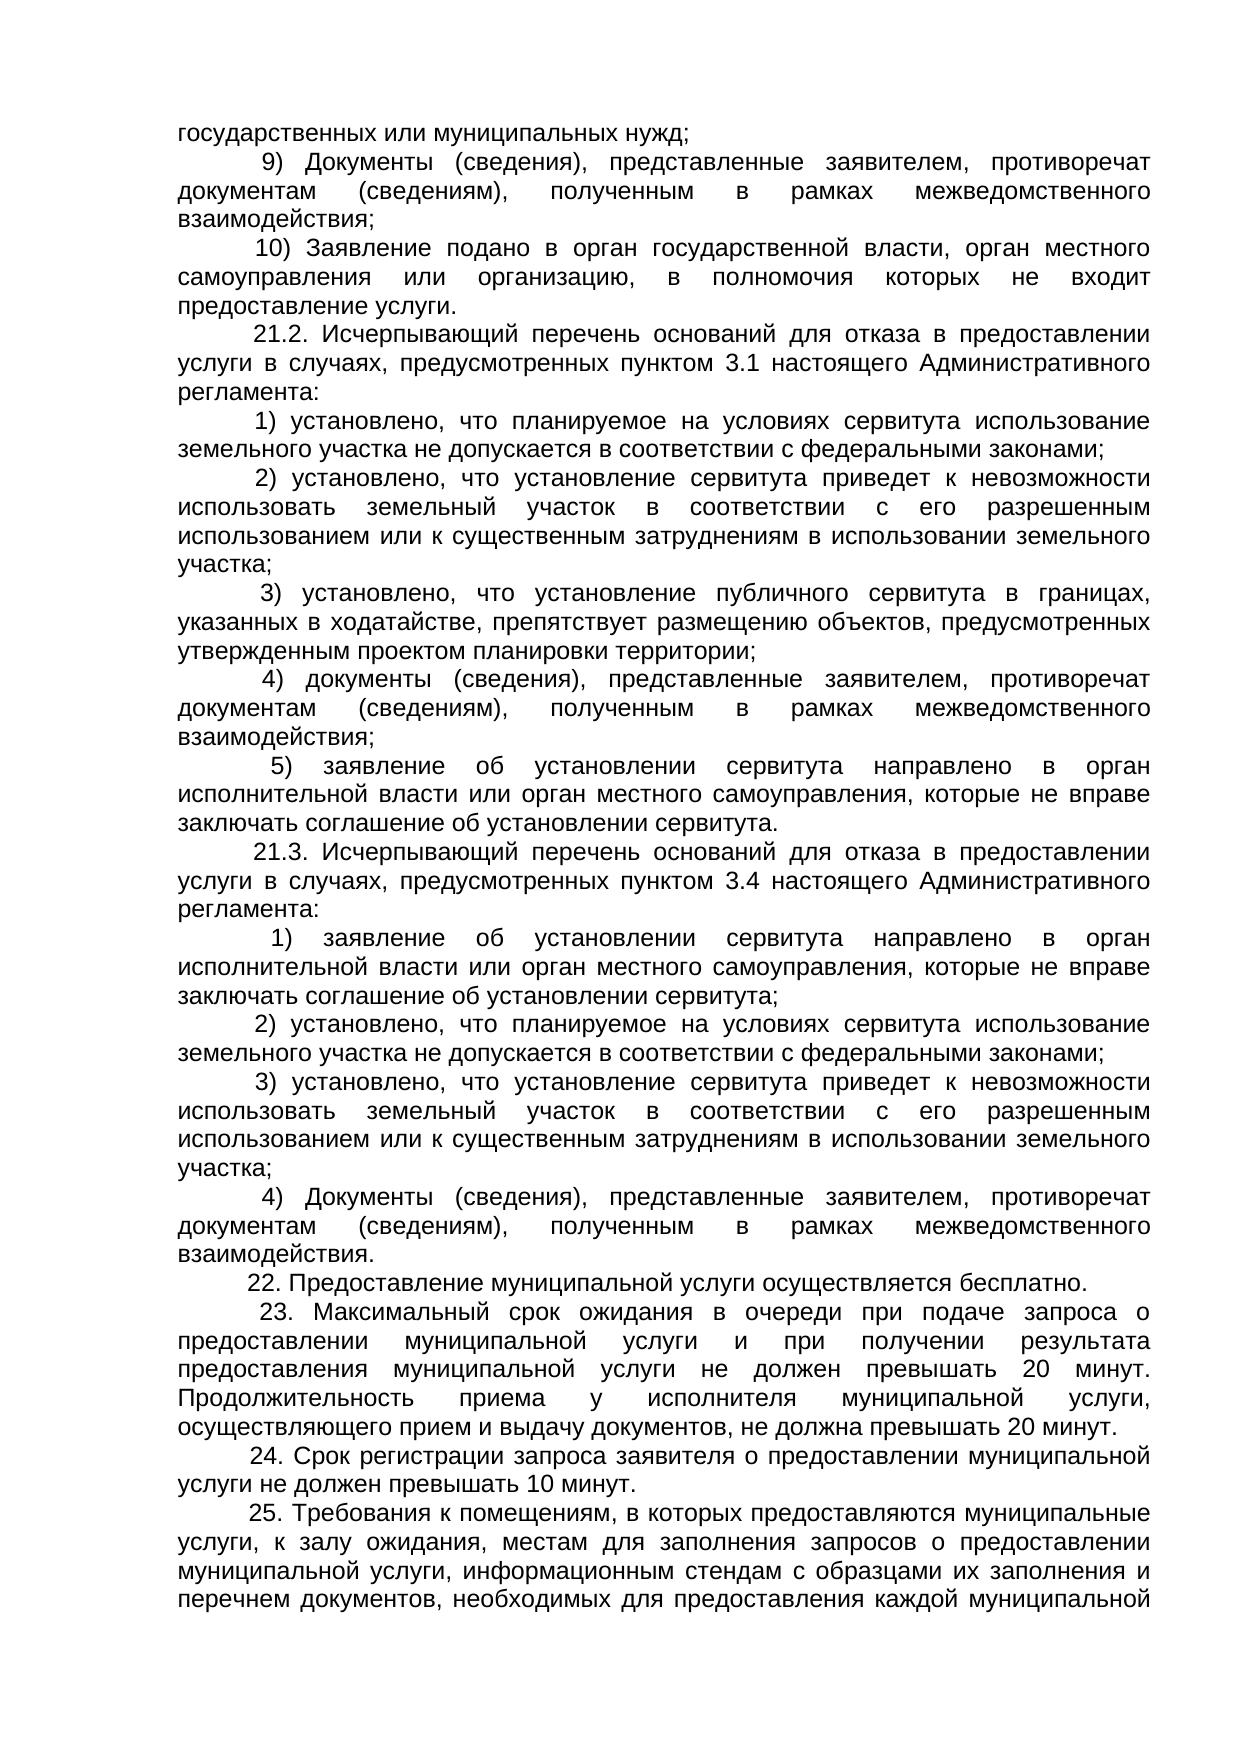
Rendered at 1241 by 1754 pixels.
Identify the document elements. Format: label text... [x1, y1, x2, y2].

text 22. Предоставление муниципальной услуги осуществляется бесплатно. [177, 1268, 1152, 1297]
text 23. Максимальный срок ожидания в очереди при подаче запроса о предоставлении муниципальной услуги и при получении результата предоставления муниципальной услуги не должен превышать 20 минут. Продолжительность приема у исполнителя муниципальной услуги, осуществляющего прием и выдачу документов, не должна превышать 20 минут. [177, 1297, 1152, 1441]
text 3) установлено, что установление сервитута приведет к невозможности использовать земельный участок в соответствии с его разрешенным использованием или к существенным затруднениям в использовании земельного участка; [177, 1067, 1152, 1182]
text 4) документы (сведения), представленные заявителем, противоречат документам (сведениям), полученным в рамках межведомственного взаимодействия; [177, 664, 1152, 751]
text 21.2. Исчерпывающий перечень оснований для отказа в предоставлении услуги в случаях, предусмотренных пунктом 3.1 настоящего Административного регламента: [177, 319, 1152, 406]
text 21.3. Исчерпывающий перечень оснований для отказа в предоставлении услуги в случаях, предусмотренных пунктом 3.4 настоящего Административного регламента: [177, 837, 1152, 923]
text 1) установлено, что планируемое на условиях сервитута использование земельного участка не допускается в соответствии с федеральными законами; [177, 406, 1152, 463]
text 10) Заявление подано в орган государственной власти, орган местного самоуправления или организацию, в полномочия которых не входит предоставление услуги. [177, 233, 1152, 319]
text 2) установлено, что планируемое на условиях сервитута использование земельного участка не допускается в соответствии с федеральными законами; [177, 1009, 1152, 1067]
text 5) заявление об установлении сервитута направлено в орган исполнительной власти или орган местного самоуправления, которые не вправе заключать соглашение об установлении сервитута. [177, 751, 1152, 837]
text 24. Срок регистрации запроса заявителя о предоставлении муниципальной услуги не должен превышать 10 минут. [177, 1441, 1152, 1498]
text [177, 1498, 1152, 1613]
text 1) заявление об установлении сервитута направлено в орган исполнительной власти или орган местного самоуправления, которые не вправе заключать соглашение об установлении сервитута; [177, 923, 1152, 1009]
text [177, 118, 1152, 147]
text 4) Документы (сведения), представленные заявителем, противоречат документам (сведениям), полученным в рамках межведомственного взаимодействия. [177, 1182, 1152, 1268]
text 9) Документы (сведения), представленные заявителем, противоречат документам (сведениям), полученным в рамках межведомственного взаимодействия; [177, 147, 1152, 233]
text 2) установлено, что установление сервитута приведет к невозможности использовать земельный участок в соответствии с его разрешенным использованием или к существенным затруднениям в использовании земельного участка; [177, 463, 1152, 578]
text 3) установлено, что установление публичного сервитута в границах, указанных в ходатайстве, препятствует размещению объектов, предусмотренных утвержденным проектом планировки территории; [177, 578, 1152, 664]
